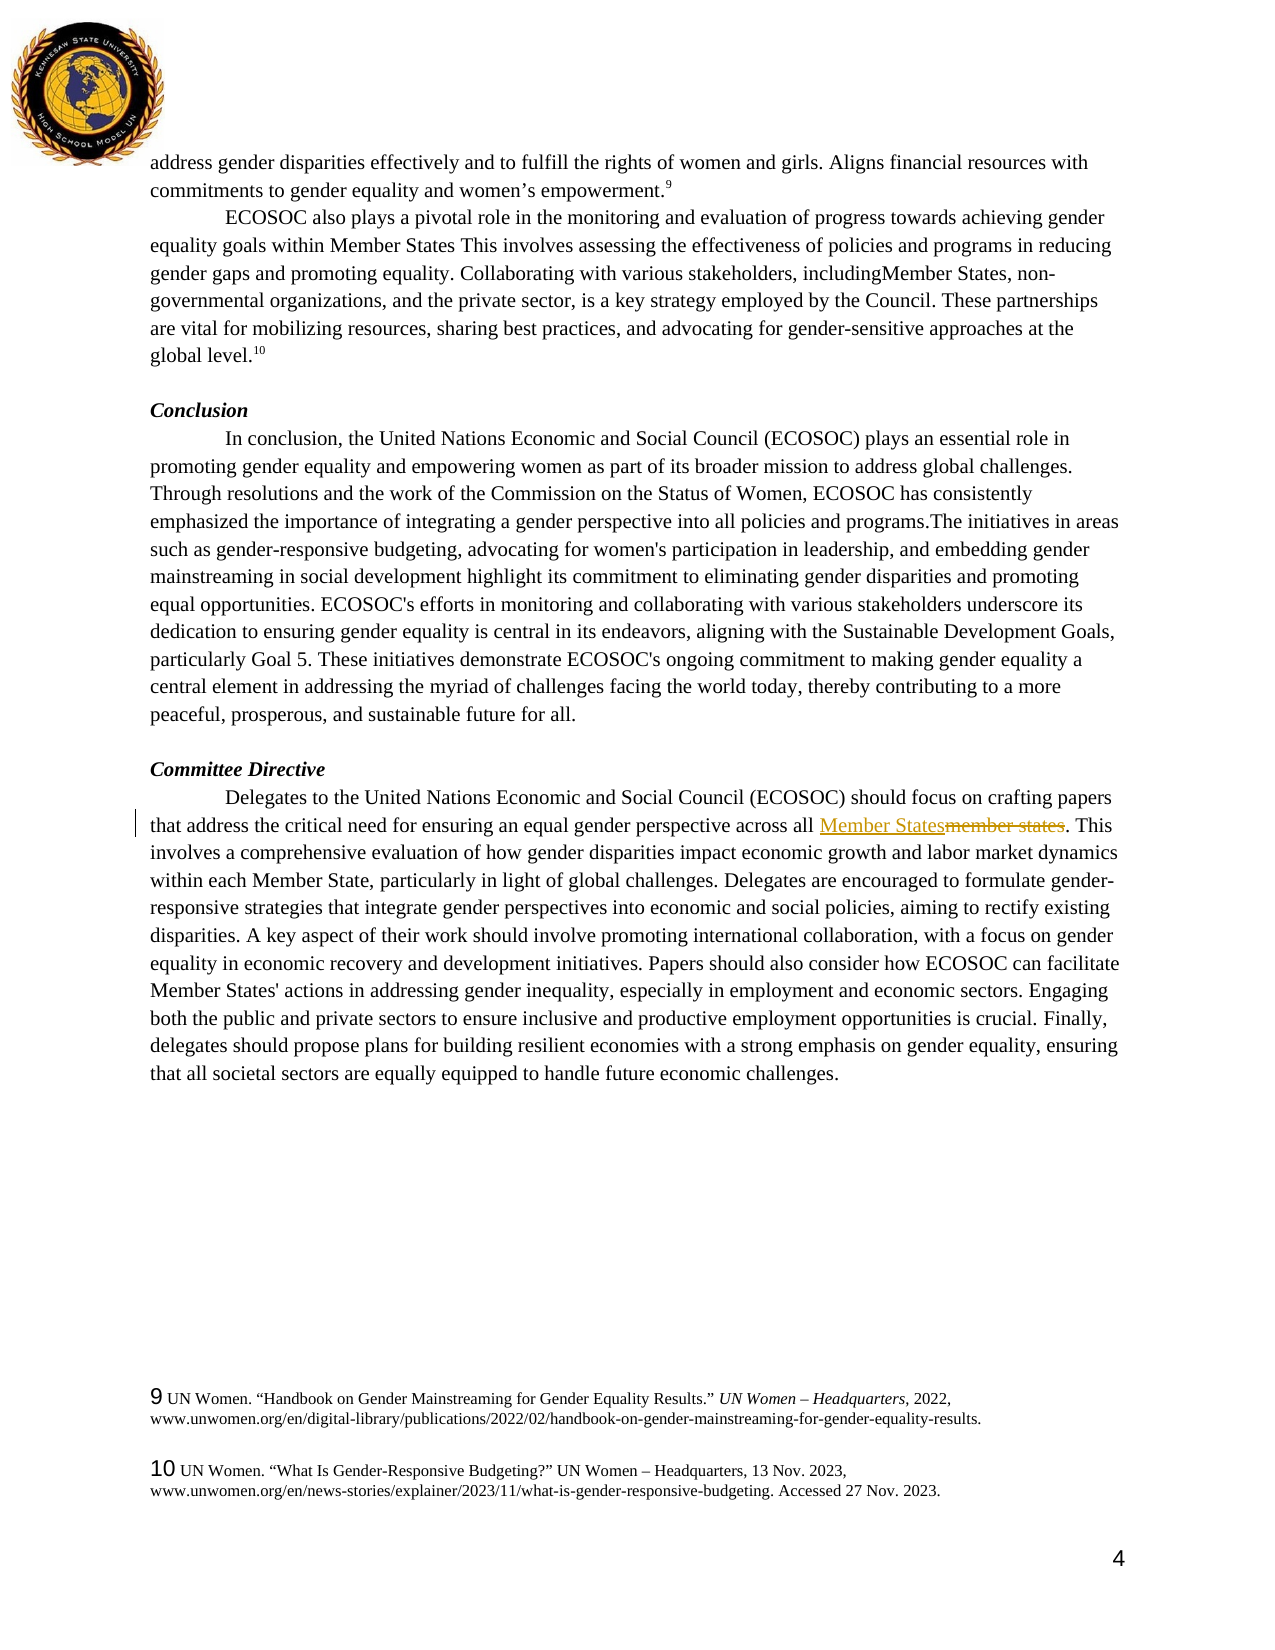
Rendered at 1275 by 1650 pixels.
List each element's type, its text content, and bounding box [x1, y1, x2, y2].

picture [10, 10, 166, 166]
text Delegates to the United Nations Economic and Social Council (ECOSOC) should focus on crafting papers that address the critical need for ensuring an equal gender perspective across all . This involves a comprehensive evaluation of how gender disparities impact economic growth and labor market dynamics within each Member State, particularly in light of global challenges. Delegates are encouraged to formulate gender-responsive strategies that integrate gender perspectives into economic and social policies, aiming to rectify existing disparities. A key aspect of their work should involve promoting international collaboration, with a focus on gender equality in economic recovery and development initiatives. Papers should also consider how ECOSOC can facilitate Member States' actions in addressing gender inequality, especially in employment and economic sectors. Engaging both the public and private sectors to ensure inclusive and productive employment opportunities is crucial. Finally, delegates should propose plans for building resilient economies with a strong emphasis on gender equality, ensuring that all societal sectors are equally equipped to handle future economic challenges. [150, 785, 1125, 1085]
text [150, 150, 1125, 202]
text In conclusion, the United Nations Economic and Social Council (ECOSOC) plays an essential role in promoting gender equality and empowering women as part of its broader mission to address global challenges. Through resolutions and the work of the Commission on the Status of Women, ECOSOC has consistently emphasized the importance of integrating a gender perspective into all policies and programs.The initiatives in areas such as gender-responsive budgeting, advocating for women's participation in leadership, and embedding gender mainstreaming in social development highlight its commitment to eliminating gender disparities and promoting equal opportunities. ECOSOC's efforts in monitoring and collaborating with various stakeholders underscore its dedication to ensuring gender equality is central in its endeavors, aligning with the Sustainable Development Goals, particularly Goal 5. These initiatives demonstrate ECOSOC's ongoing commitment to making gender equality a central element in addressing the myriad of challenges facing the world today, thereby contributing to a more peaceful, prosperous, and sustainable future for all. [150, 426, 1125, 726]
text ECOSOC also plays a pivotal role in the monitoring and evaluation of progress towards achieving gender equality goals within Member States This involves assessing the effectiveness of policies and programs in reducing gender gaps and promoting equality. Collaborating with various stakeholders, includingMember States, non-governmental organizations, and the private sector, is a key strategy employed by the Council. These partnerships are vital for mobilizing resources, sharing best practices, and advocating for gender-sensitive approaches at the global level. [150, 205, 1125, 367]
text Conclusion [150, 398, 1125, 422]
text Committee Directive [150, 757, 1125, 781]
